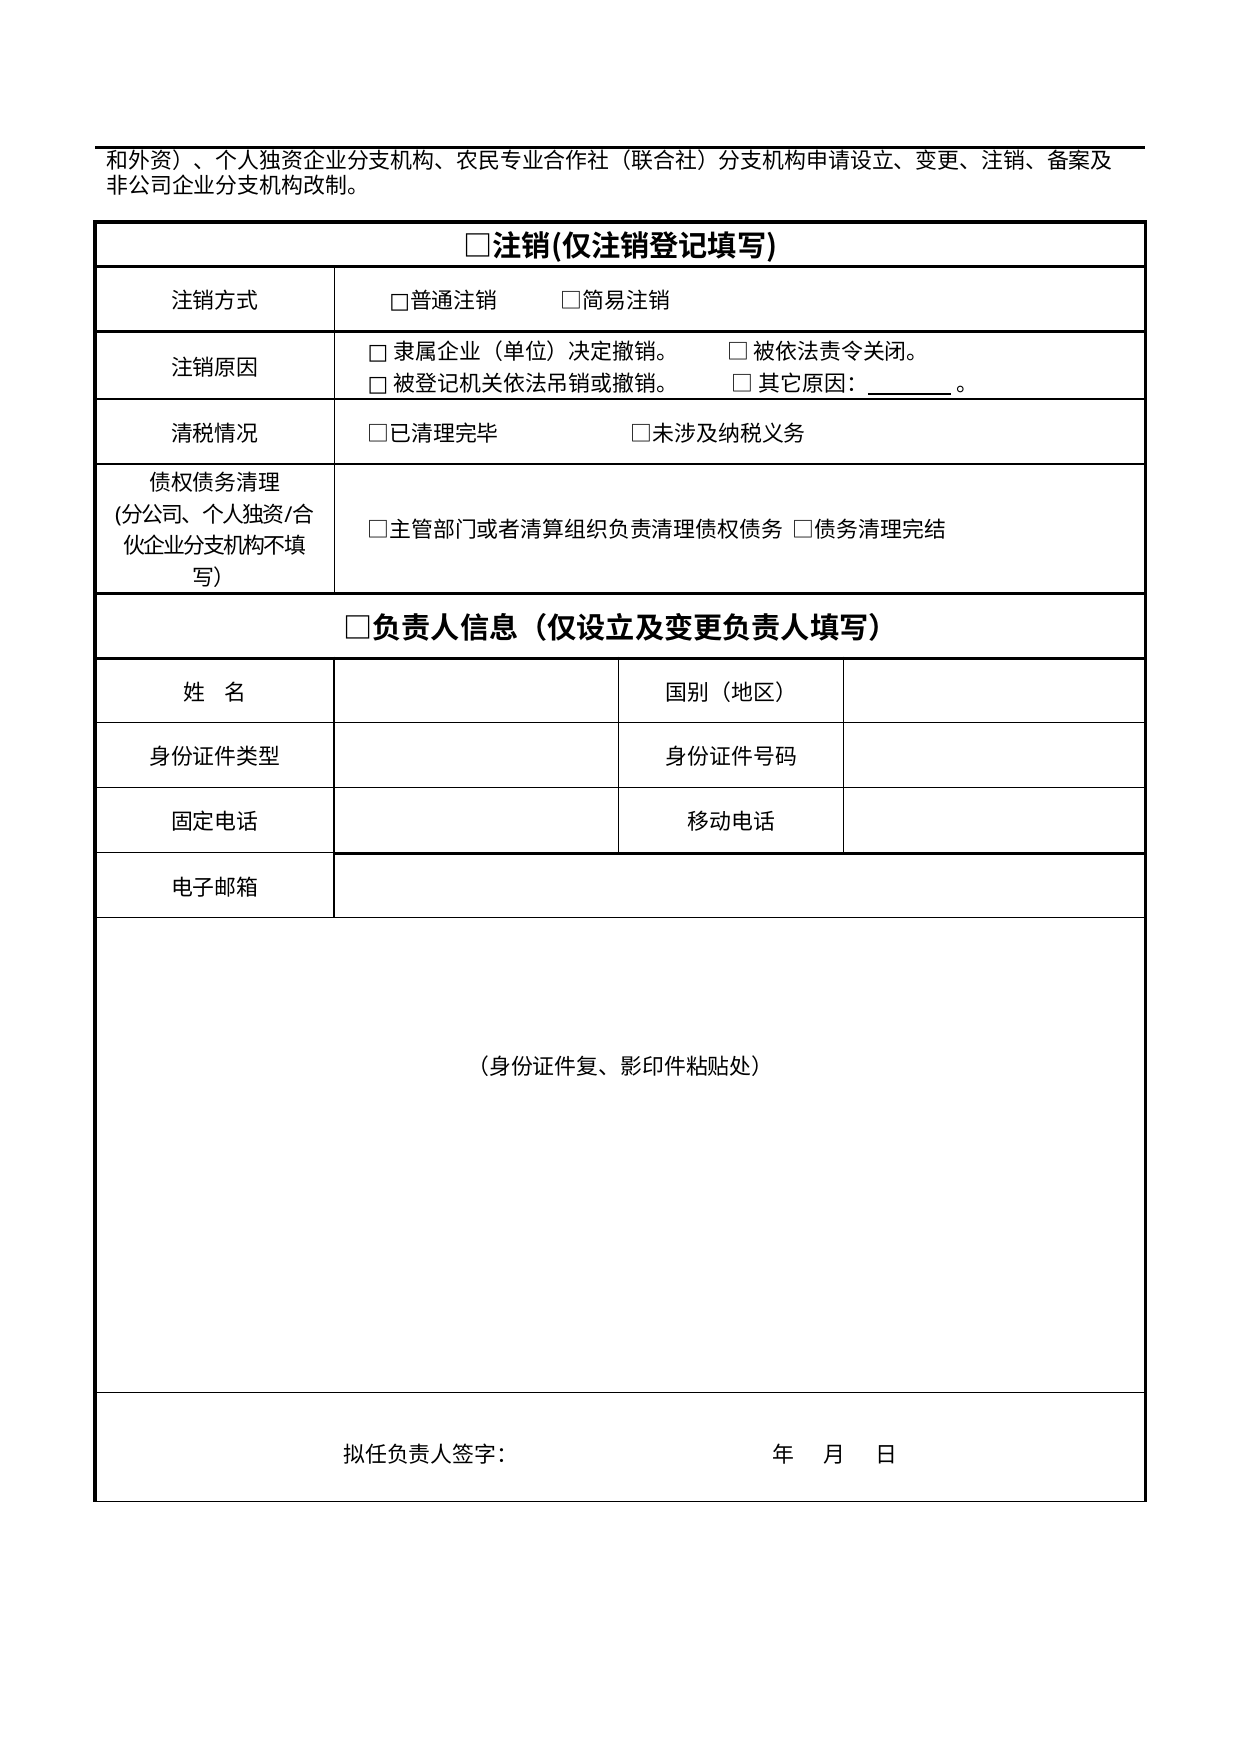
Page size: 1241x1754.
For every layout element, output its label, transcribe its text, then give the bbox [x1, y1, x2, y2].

table_cell （身份证件复、影印件粘贴处） [97, 918, 1144, 1392]
table_cell 国别（地区） [619, 660, 843, 722]
table_cell 电子邮箱 [97, 853, 333, 917]
table_cell [335, 660, 618, 722]
table_cell [844, 660, 1144, 722]
table_cell 注销方式 [97, 268, 334, 330]
table_cell 姓 名 [97, 660, 333, 722]
table_cell 注销原因 [97, 333, 334, 398]
table_cell □已清理完毕 □未涉及纳税义务 [335, 400, 1144, 463]
table_cell □负责人信息（仅设立及变更负责人填写） [97, 595, 1144, 657]
table_cell 身份证件类型 [97, 723, 333, 787]
table_cell [844, 788, 1144, 852]
table_cell [335, 788, 618, 852]
table_cell 固定电话 [97, 788, 333, 852]
table_cell 债权债务清理 (分公司、个人独资/合伙企业分支机构不填写） [97, 465, 334, 592]
table_cell 移动电话 [619, 788, 843, 852]
table_cell [844, 723, 1144, 787]
table_cell □普通注销 □简易注销 [335, 268, 1144, 330]
table_cell □主管部门或者清算组织负责清理债权债务 □债务清理完结 [335, 465, 1144, 592]
table_cell □注销(仅注销登记填写) [97, 224, 1144, 265]
table_cell 清税情况 [97, 400, 334, 463]
table_cell [335, 855, 1144, 917]
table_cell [95, 149, 1145, 220]
table_cell □ 隶属企业（单位）决定撤销。 □ 被依法责令关闭。 □ 被登记机关依法吊销或撤销。 □ 其它原因： 。 [335, 333, 1144, 398]
table_cell 拟任负责人签字： 年 月 日 [97, 1393, 1144, 1501]
table_cell [335, 723, 618, 787]
table_cell 身份证件号码 [619, 723, 843, 787]
